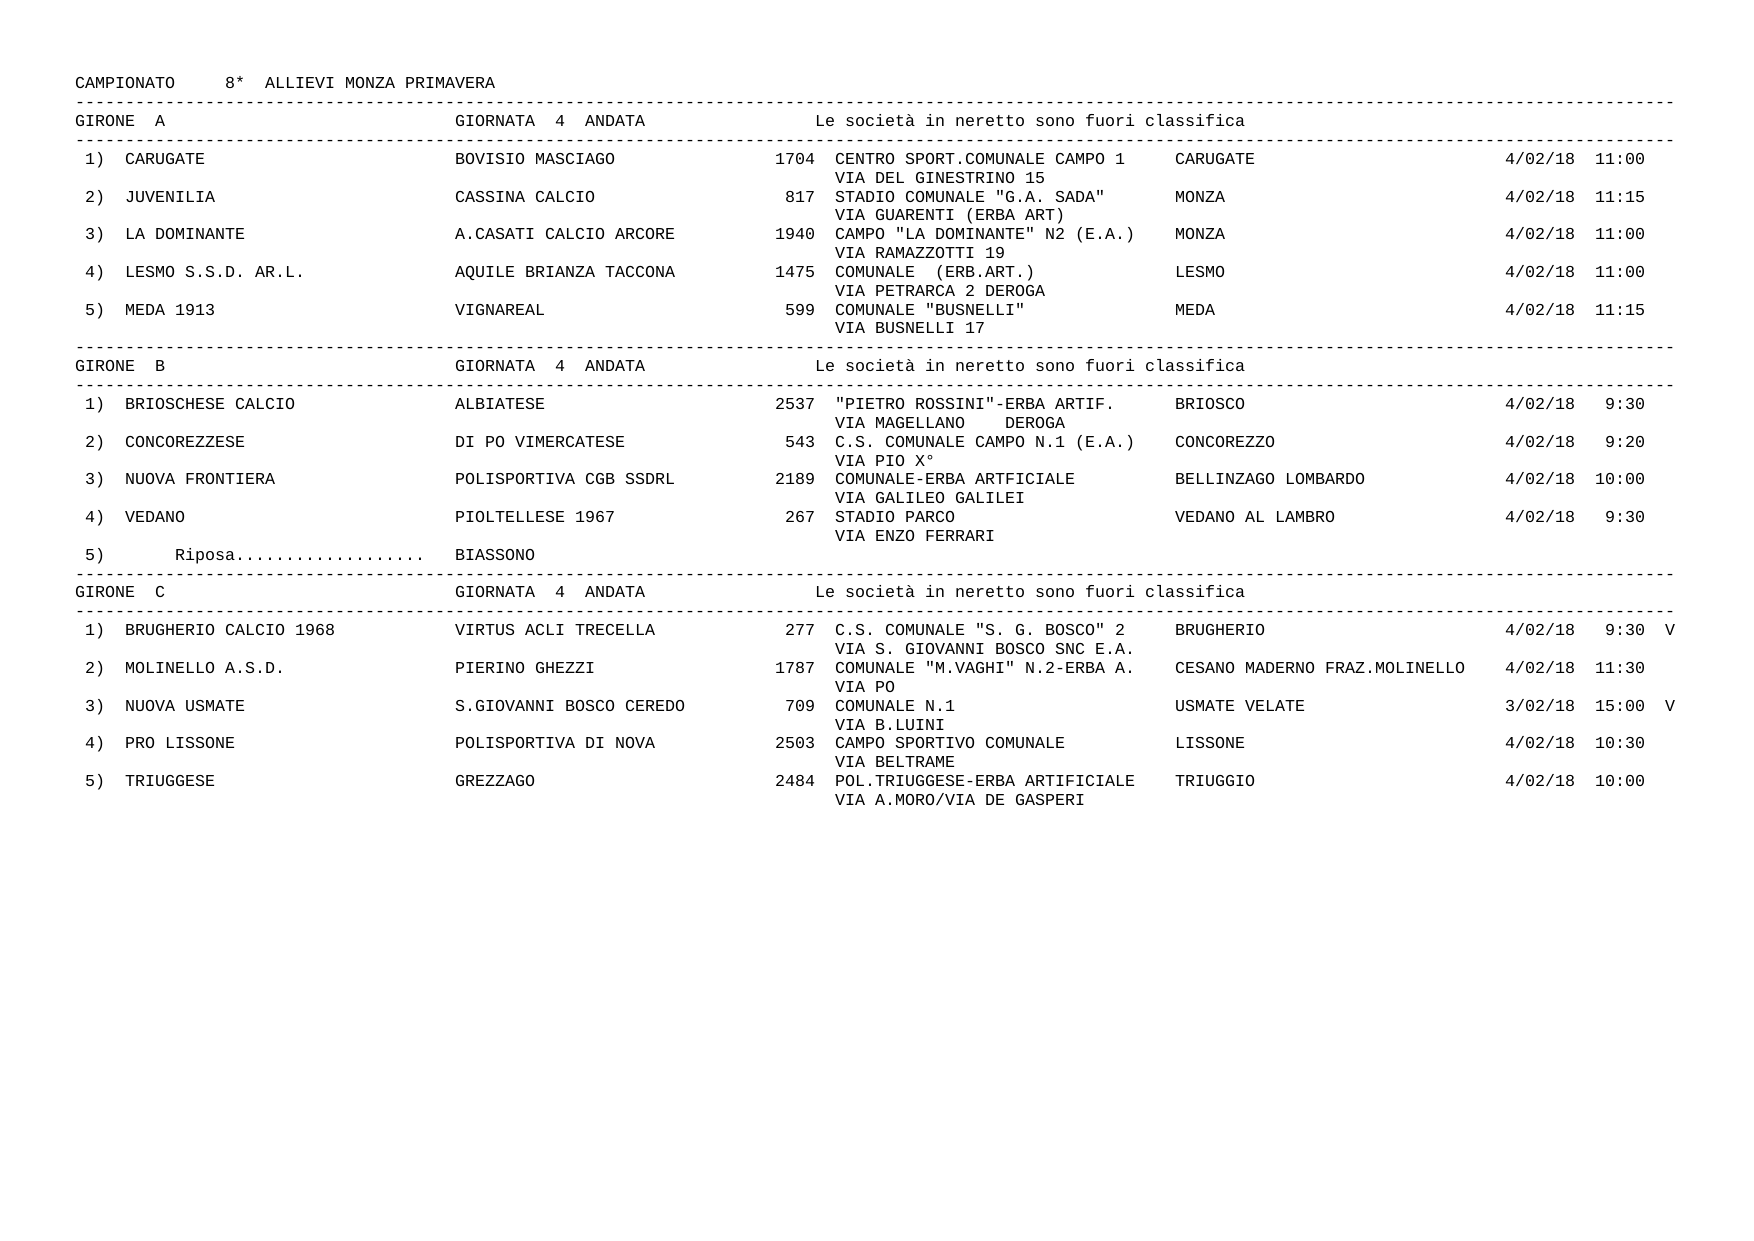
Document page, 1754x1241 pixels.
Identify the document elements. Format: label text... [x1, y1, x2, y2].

text 2) CONCOREZZESE DI PO VIMERCATESE 543 C.S. COMUNALE CAMPO N.1 (E.A.) CONCOREZZO 4/02/18 9:20 [75, 433, 1679, 452]
text 4) PRO LISSONE POLISPORTIVA DI NOVA 2503 CAMPO SPORTIVO COMUNALE LISSONE 4/02/18 10:30 [75, 735, 1679, 754]
text 5) TRIUGGESE GREZZAGO 2484 POL.TRIUGGESE-ERBA ARTIFICIALE TRIUGGIO 4/02/18 10:00 [75, 773, 1679, 791]
text 3) NUOVA FRONTIERA POLISPORTIVA CGB SSDRL 2189 COMUNALE-ERBA ARTFICIALE BELLINZAGO LOMBARDO 4/02/18 10:00 [75, 471, 1679, 490]
text 2) JUVENILIA CASSINA CALCIO 817 STADIO COMUNALE "G.A. SADA" MONZA 4/02/18 11:15 [75, 188, 1679, 207]
text ---------------------------------------------------------------------------------------------------------------------------------------------------------------- [75, 377, 1679, 396]
text ---------------------------------------------------------------------------------------------------------------------------------------------------------------- [75, 94, 1679, 113]
text 4) VEDANO PIOLTELLESE 1967 267 STADIO PARCO VEDANO AL LAMBRO 4/02/18 9:30 [75, 509, 1679, 527]
text GIRONE A GIORNATA 4 ANDATA Le società in neretto sono fuori classifica [75, 113, 1679, 132]
text 3) LA DOMINANTE A.CASATI CALCIO ARCORE 1940 CAMPO "LA DOMINANTE" N2 (E.A.) MONZA 4/02/18 11:00 [75, 226, 1679, 245]
text 2) MOLINELLO A.S.D. PIERINO GHEZZI 1787 COMUNALE "M.VAGHI" N.2-ERBA A. CESANO MADERNO FRAZ.MOLINELLO 4/02/18 11:30 [75, 659, 1679, 678]
text VIA PIO X° [75, 452, 1679, 471]
text VIA MAGELLANO DEROGA [75, 414, 1679, 433]
text ---------------------------------------------------------------------------------------------------------------------------------------------------------------- [75, 339, 1679, 358]
text 1) BRUGHERIO CALCIO 1968 VIRTUS ACLI TRECELLA 277 C.S. COMUNALE "S. G. BOSCO" 2 BRUGHERIO 4/02/18 9:30 V [75, 622, 1679, 641]
text VIA GUARENTI (ERBA ART) [75, 207, 1679, 226]
text ---------------------------------------------------------------------------------------------------------------------------------------------------------------- [75, 603, 1679, 622]
text 4) LESMO S.S.D. AR.L. AQUILE BRIANZA TACCONA 1475 COMUNALE (ERB.ART.) LESMO 4/02/18 11:00 [75, 263, 1679, 282]
text 1) CARUGATE BOVISIO MASCIAGO 1704 CENTRO SPORT.COMUNALE CAMPO 1 CARUGATE 4/02/18 11:00 [75, 150, 1679, 169]
text VIA A.MORO/VIA DE GASPERI [75, 791, 1679, 810]
text GIRONE C GIORNATA 4 ANDATA Le società in neretto sono fuori classifica [75, 584, 1679, 603]
text VIA GALILEO GALILEI [75, 490, 1679, 509]
text VIA ENZO FERRARI [75, 527, 1679, 546]
text CAMPIONATO 8* ALLIEVI MONZA PRIMAVERA [75, 75, 1679, 94]
text VIA BUSNELLI 17 [75, 320, 1679, 339]
text VIA S. GIOVANNI BOSCO SNC E.A. [75, 641, 1679, 659]
text ---------------------------------------------------------------------------------------------------------------------------------------------------------------- [75, 132, 1679, 150]
text VIA BELTRAME [75, 754, 1679, 773]
text ---------------------------------------------------------------------------------------------------------------------------------------------------------------- [75, 565, 1679, 584]
text GIRONE B GIORNATA 4 ANDATA Le società in neretto sono fuori classifica [75, 358, 1679, 377]
text 3) NUOVA USMATE S.GIOVANNI BOSCO CEREDO 709 COMUNALE N.1 USMATE VELATE 3/02/18 15:00 V [75, 697, 1679, 716]
text VIA B.LUINI [75, 716, 1679, 735]
text 1) BRIOSCHESE CALCIO ALBIATESE 2537 "PIETRO ROSSINI"-ERBA ARTIF. BRIOSCO 4/02/18 9:30 [75, 396, 1679, 414]
text VIA DEL GINESTRINO 15 [75, 169, 1679, 188]
text 5) Riposa................... BIASSONO [75, 546, 1679, 565]
text 5) MEDA 1913 VIGNAREAL 599 COMUNALE "BUSNELLI" MEDA 4/02/18 11:15 [75, 301, 1679, 320]
text VIA PO [75, 678, 1679, 697]
text VIA PETRARCA 2 DEROGA [75, 282, 1679, 301]
text VIA RAMAZZOTTI 19 [75, 245, 1679, 263]
